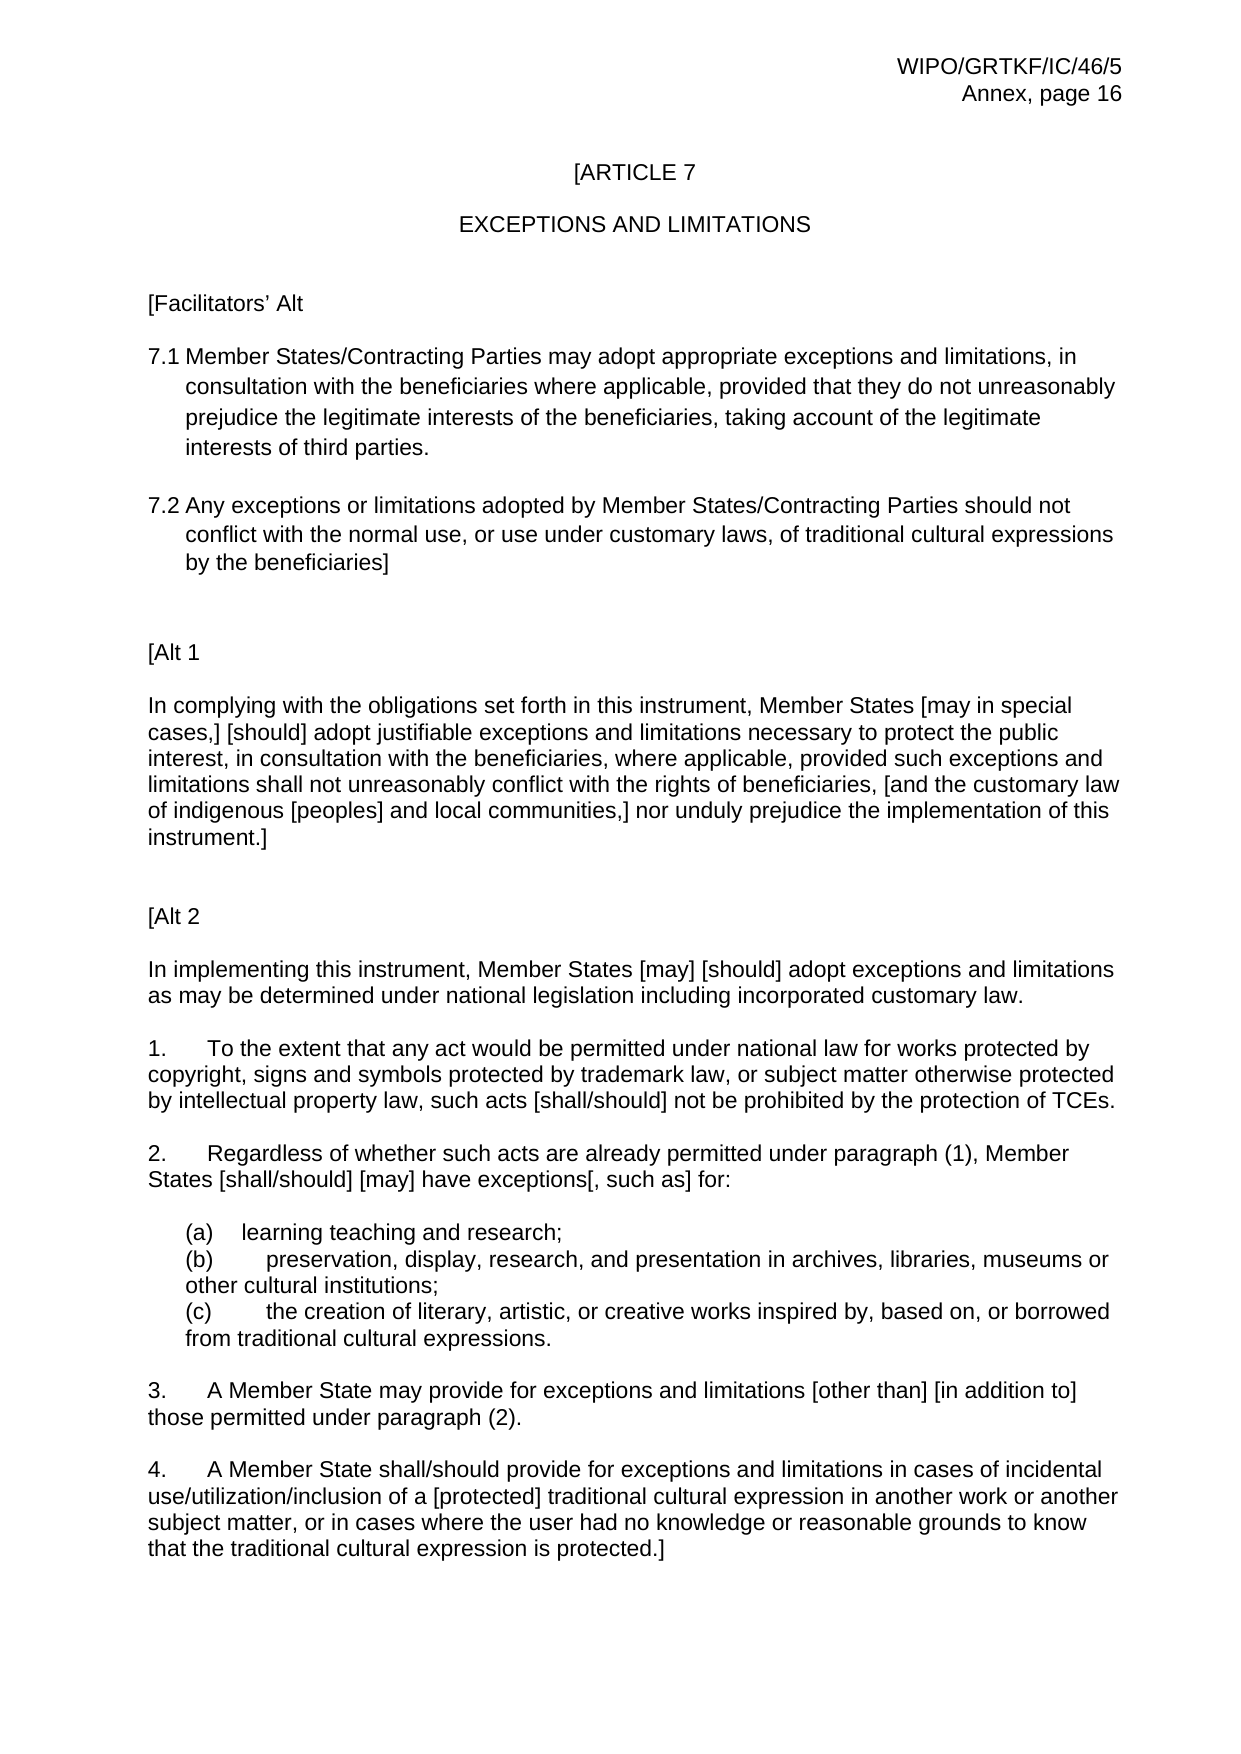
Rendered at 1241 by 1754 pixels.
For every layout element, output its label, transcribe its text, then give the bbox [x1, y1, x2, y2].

list A Member State may provide for exceptions and limitations [other than] [in addition to] those permitted under paragraph (2). [148, 1377, 1122, 1430]
text [Facilitators’ Alt [148, 290, 1122, 317]
list Regardless of whether such acts are already permitted under paragraph (1), Member States [shall/should] [may] have exceptions[, such as] for: [148, 1140, 1122, 1193]
list To the extent that any act would be permitted under national law for works protected by copyright, signs and symbols protected by trademark law, or subject matter otherwise protected by intellectual property law, such acts [shall/should] not be prohibited by the protection of TCEs. [148, 1035, 1122, 1114]
list A Member State shall/should provide for exceptions and limitations in cases of incidental use/utilization/inclusion of a [protected] traditional cultural expression in another work or another subject matter, or in cases where the user had no knowledge or reasonable grounds to know that the traditional cultural expression is protected.] [148, 1456, 1122, 1562]
list the creation of literary, artistic, or creative works inspired by, based on, or borrowed from traditional cultural expressions. [185, 1298, 1122, 1351]
text [ARTICLE 7 [148, 158, 1122, 185]
text [Alt 1 [148, 639, 1122, 666]
text In complying with the obligations set forth in this instrument, Member States [may in special cases,] [should] adopt justifiable exceptions and limitations necessary to protect the public interest, in consultation with the beneficiaries, where applicable, provided such exceptions and limitations shall not unreasonably conflict with the rights of beneficiaries, [and the customary law of indigenous [peoples] and local communities,] nor unduly prejudice the implementation of this instrument.] [148, 692, 1122, 850]
list preservation, display, research, and presentation in archives, libraries, museums or other cultural institutions; [185, 1246, 1122, 1298]
text EXCEPTIONS AND LIMITATIONS [148, 211, 1122, 238]
list Any exceptions or limitations adopted by Member States/Contracting Parties should not conflict with the normal use, or use under customary laws, of traditional cultural expressions by the beneficiaries] [148, 492, 1122, 576]
text In implementing this instrument, Member States [may] [should] adopt exceptions and limitations as may be determined under national legislation including incorporated customary law. [148, 956, 1122, 1008]
list Member States/Contracting Parties may adopt appropriate exceptions and limitations, in consultation with the beneficiaries where applicable, provided that they do not unreasonably prejudice the legitimate interests of the beneficiaries, taking account of the legitimate interests of third parties. [148, 343, 1122, 460]
text [Alt 2 [148, 903, 1122, 929]
list learning teaching and research; [185, 1219, 1122, 1246]
